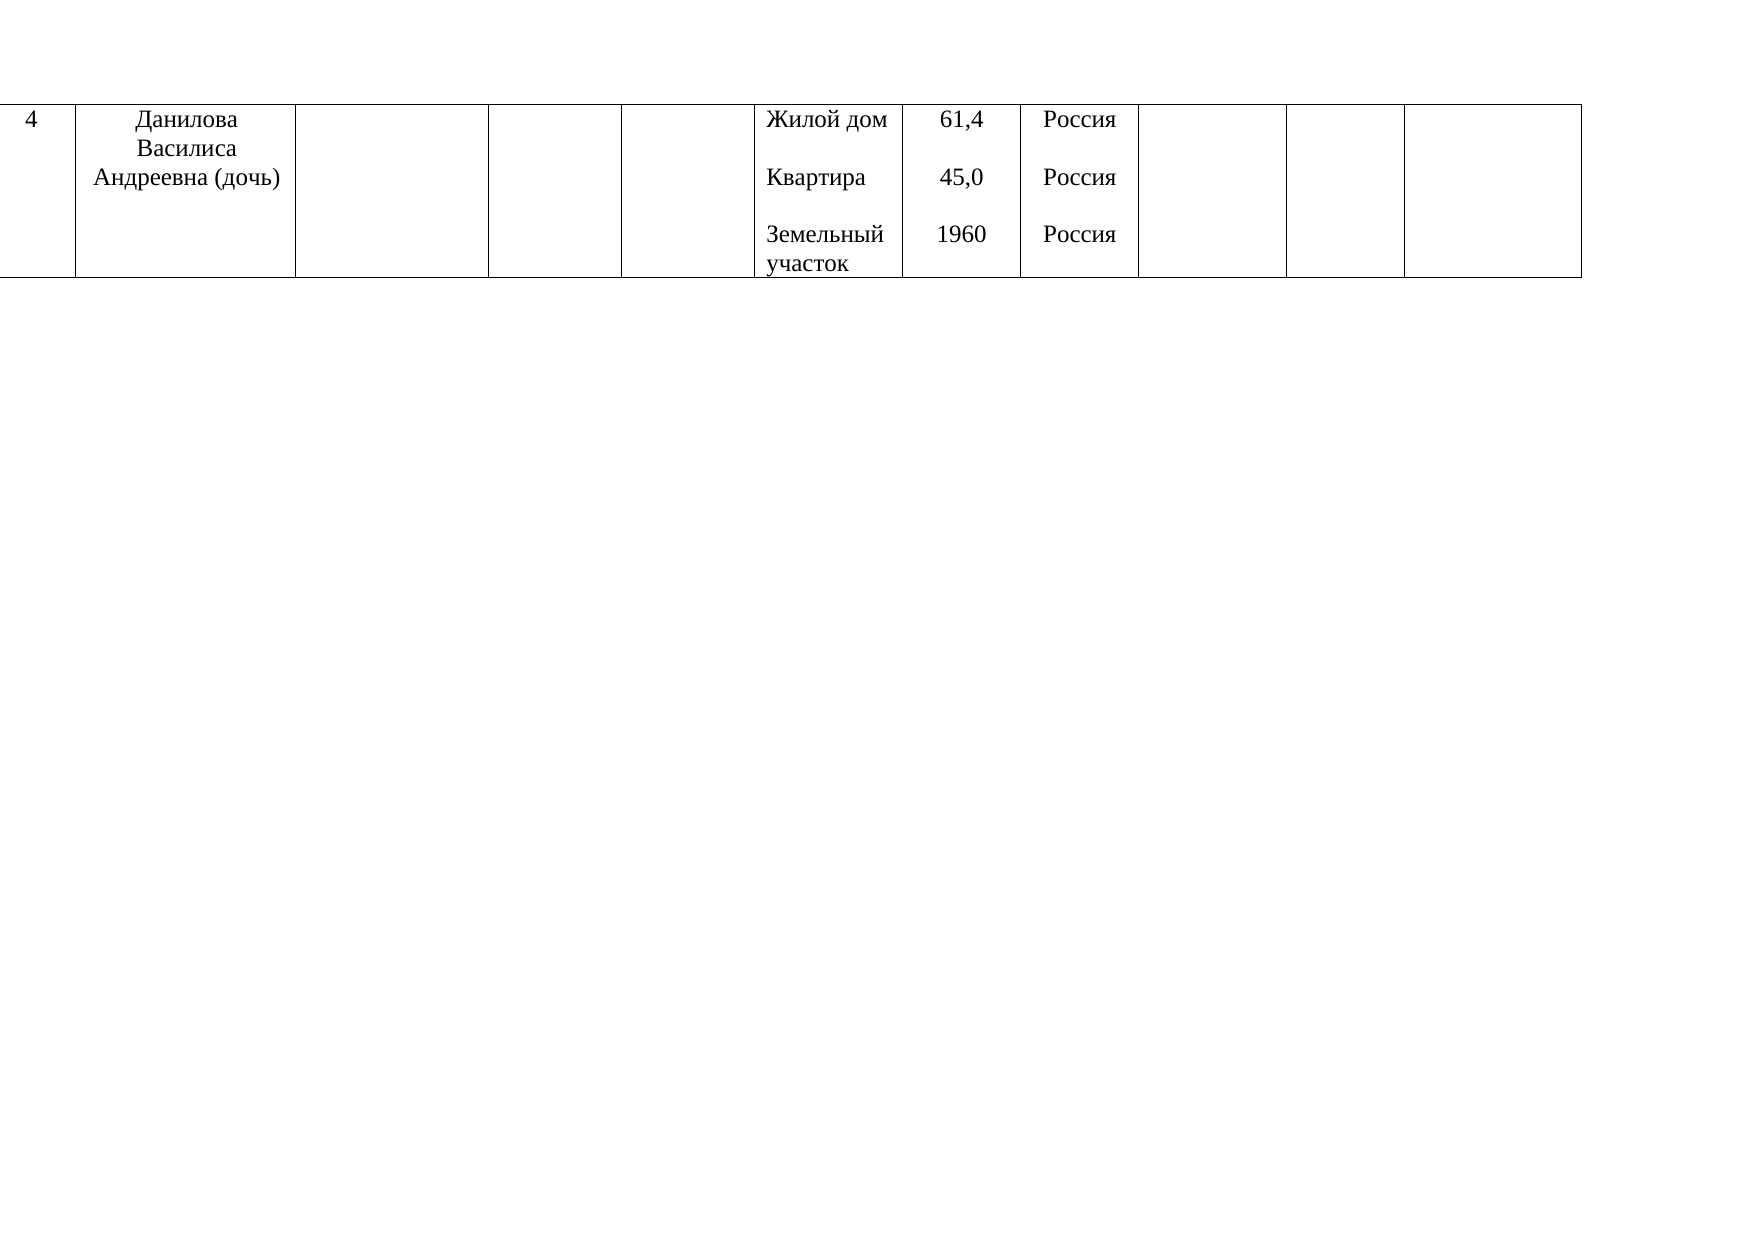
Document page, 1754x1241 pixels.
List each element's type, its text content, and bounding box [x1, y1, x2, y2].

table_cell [1021, 105, 1138, 277]
table_cell [296, 105, 488, 277]
table_cell [1287, 105, 1404, 277]
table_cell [755, 105, 902, 277]
table_cell 61,4 45,0 1960 [903, 105, 1020, 277]
table_cell Данилова Василиса Андреевна (дочь) [76, 105, 295, 277]
table_cell [622, 105, 754, 277]
table_cell [489, 105, 621, 277]
table_cell [1139, 105, 1286, 277]
table_cell 4 [0, 105, 75, 277]
table_cell [1405, 105, 1581, 277]
